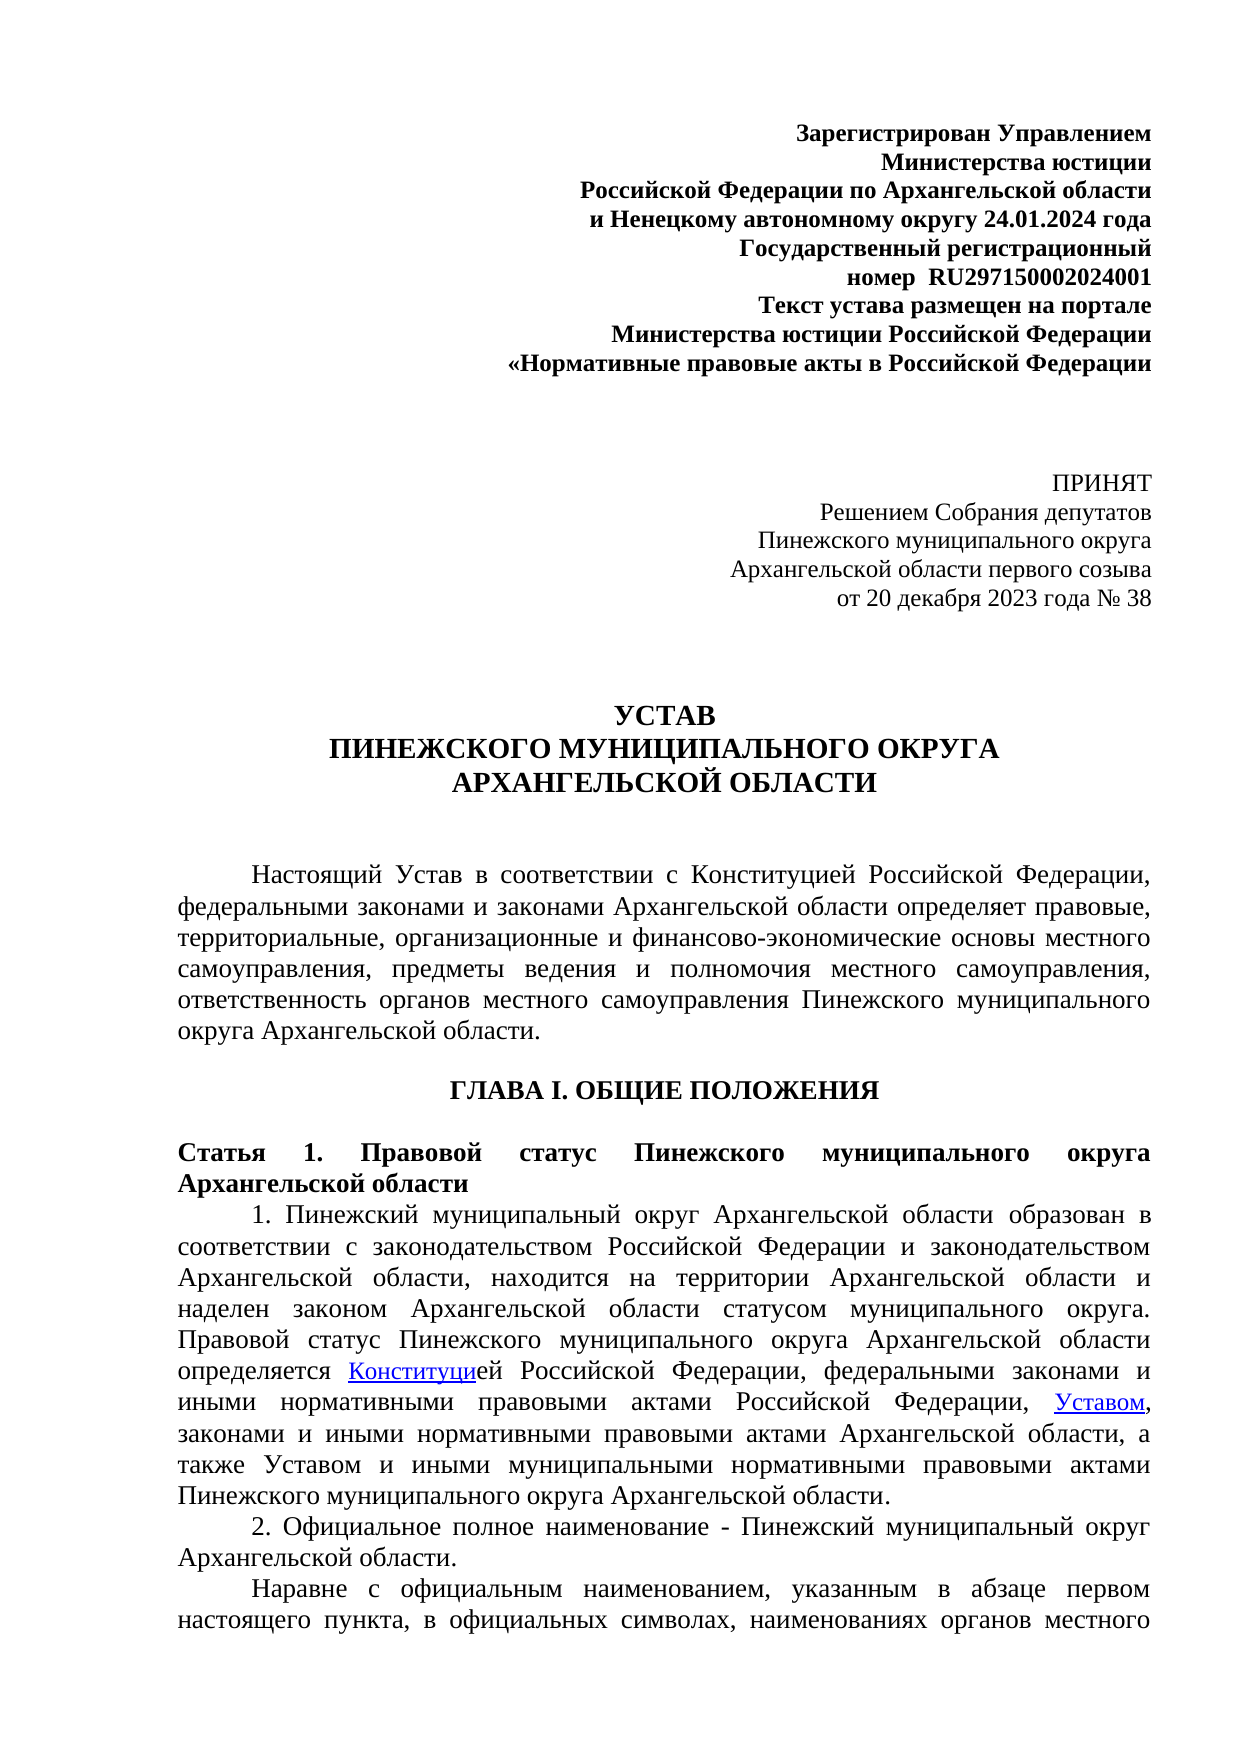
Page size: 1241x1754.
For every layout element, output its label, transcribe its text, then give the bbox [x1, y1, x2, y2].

text АРХАНГЕЛЬСКОЙ ОБЛАСТИ [177, 765, 1152, 798]
text Настоящий Устав в соответствии с Конституцией Российской Федерации, федеральными законами и законами Архангельской области определяет правовые, территориальные, организационные и финансово-экономические основы местного самоуправления, предметы ведения и полномочия местного самоуправления, ответственность органов местного самоуправления Пинежского муниципального округа Архангельской области. [177, 858, 1152, 1045]
text Архангельской области первого созыва [177, 554, 1152, 583]
text 2. Официальное полное наименование - Пинежский муниципальный округ Архангельской области. [177, 1510, 1152, 1572]
text Государственный регистрационный [177, 233, 1152, 262]
text Министерства юстиции [177, 147, 1152, 176]
text Пинежского муниципального округа [177, 525, 1152, 554]
text ГЛАВА I. ОБЩИЕ ПОЛОЖЕНИЯ [177, 1074, 1152, 1105]
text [177, 1572, 1152, 1635]
text 1. Пинежский муниципальный округ Архангельской области образован в соответствии с законодательством Российской Федерации и законодательством Архангельской области, находится на территории Архангельской области и наделен законом Архангельской области статусом муниципального округа. Правовой статус Пинежского муниципального округа Архангельской области определяется Конституцией Российской Федерации, федеральными законами и иными нормативными правовыми актами Российской Федерации, Уставом, законами и иными нормативными правовыми актами Архангельской области, а также Уставом и иными муниципальными нормативными правовыми актами Пинежского муниципального округа Архангельской области. [177, 1199, 1152, 1510]
text Статья 1. Правовой статус Пинежского муниципального округа Архангельской области [177, 1136, 1152, 1199]
text от 20 декабря 2023 года № 38 [177, 583, 1152, 612]
subtitle УСТАВ [177, 698, 1152, 731]
text и Ненецкому автономному округу 24.01.2024 года [177, 204, 1152, 233]
text «Нормативные правовые акты в Российской Федерации [177, 348, 1152, 377]
text ПИНЕЖСКОГО МУНИЦИПАЛЬНОГО ОКРУГА [177, 731, 1152, 765]
text номер RU297150002024001 [177, 262, 1152, 291]
text Решением Собрания депутатов [177, 497, 1152, 525]
text Российской Федерации по Архангельской области [177, 176, 1152, 204]
text Министерства юстиции Российской Федерации [177, 319, 1152, 348]
text Текст устава размещен на портале [177, 291, 1152, 319]
text Зарегистрирован Управлением [177, 118, 1152, 147]
text ПРИНЯТ [177, 468, 1152, 497]
